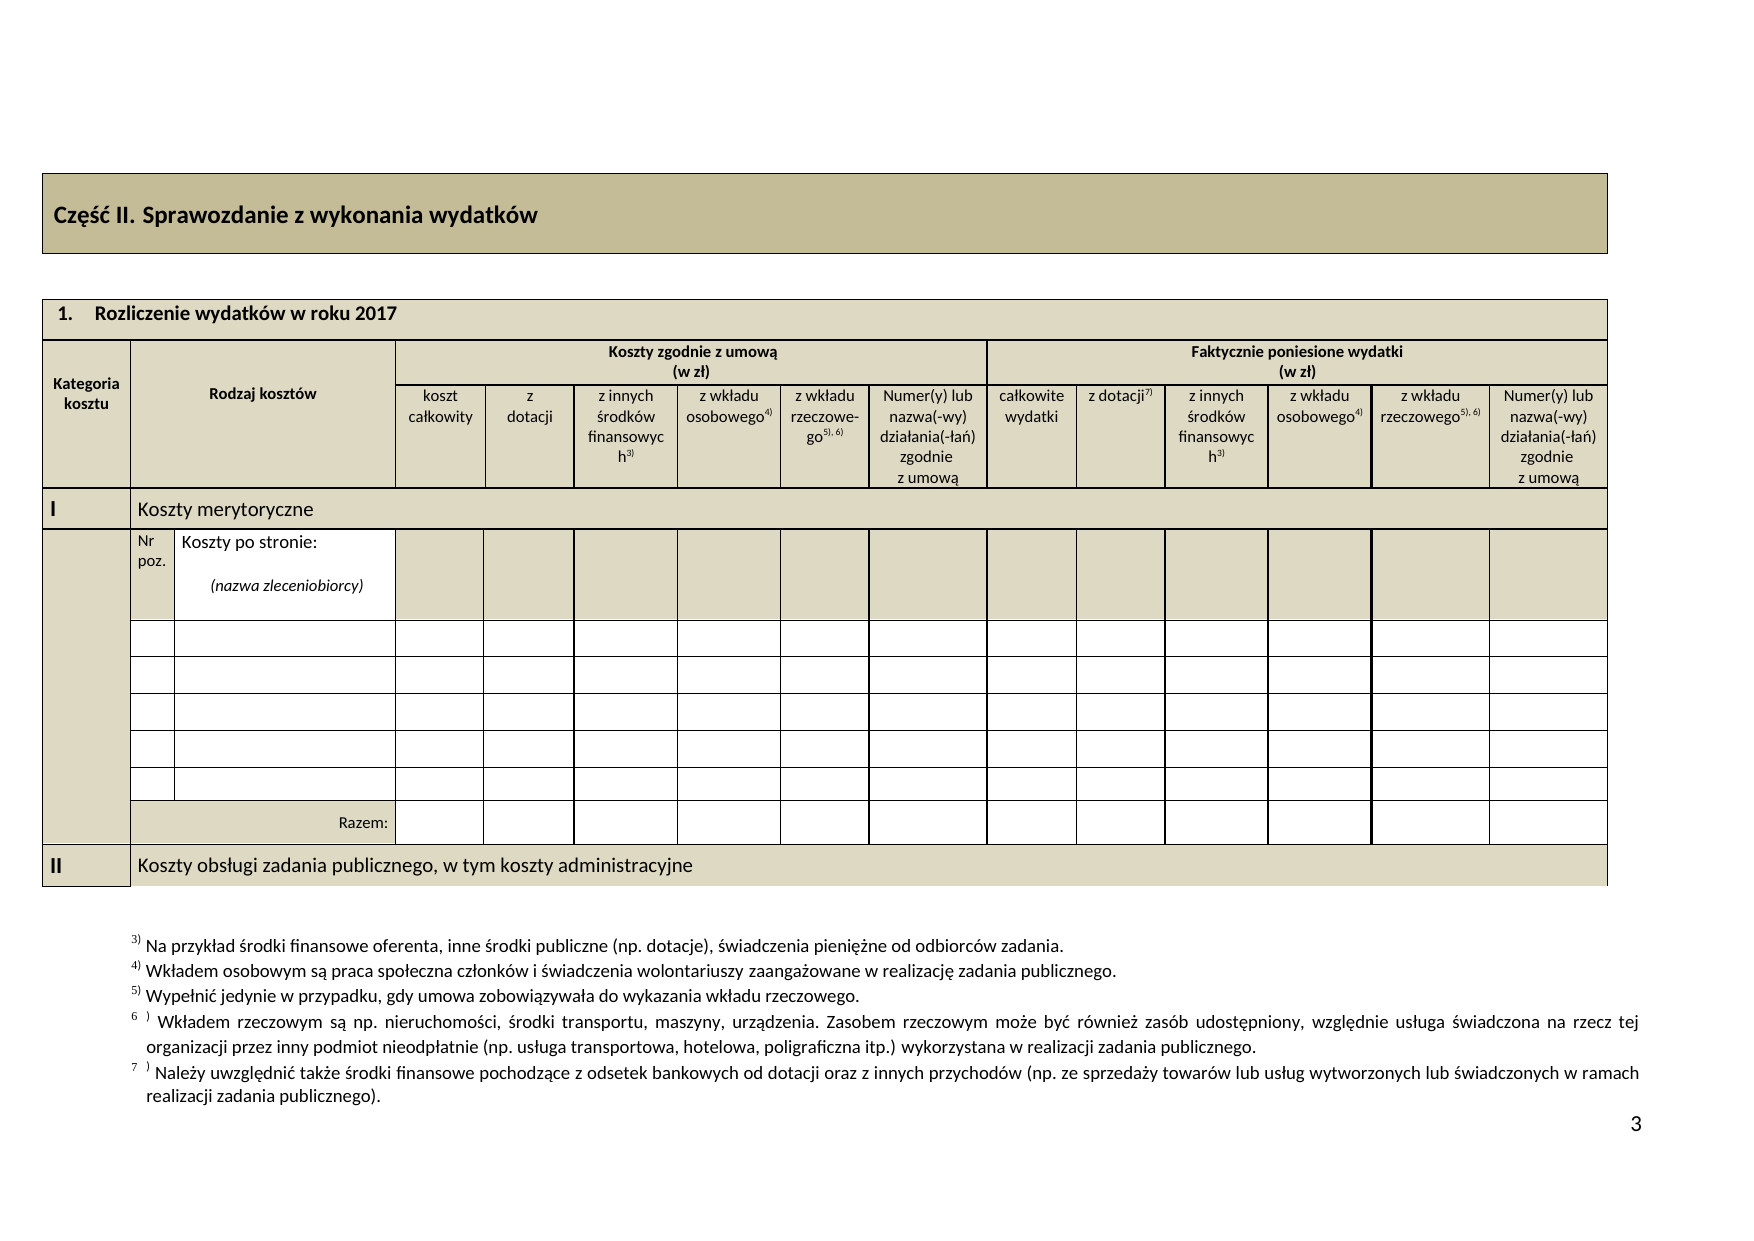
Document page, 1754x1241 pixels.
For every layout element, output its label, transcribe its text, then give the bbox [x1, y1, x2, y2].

table_cell [1166, 801, 1267, 822]
table_cell [396, 731, 483, 767]
table_cell [575, 694, 677, 730]
table_cell [1490, 530, 1607, 619]
table_cell całkowite wydatki [988, 386, 1076, 487]
table_cell [1373, 530, 1489, 619]
table_cell [131, 731, 174, 767]
table_cell [396, 694, 483, 730]
table_cell [1373, 768, 1489, 800]
table_cell [1077, 657, 1164, 693]
table_cell [484, 768, 573, 800]
table_cell [1373, 801, 1489, 822]
table_cell z wkładu osobowego4) [1269, 386, 1370, 487]
table_cell [175, 621, 395, 656]
table_cell [1269, 621, 1370, 656]
table_cell z wkładu rzeczowego5), 6) [1373, 386, 1489, 487]
table_cell [988, 731, 1076, 767]
table_cell [1077, 822, 1164, 843]
table_cell [870, 731, 986, 767]
table_cell [131, 694, 174, 730]
table_cell [1166, 621, 1267, 656]
table_cell [1166, 822, 1267, 843]
table_cell [1490, 657, 1607, 693]
table_cell z wkładu osobowego) [678, 386, 780, 487]
table_cell [396, 768, 483, 800]
table_cell [1166, 694, 1267, 730]
table_cell [131, 657, 174, 693]
table_cell [781, 768, 868, 800]
table_cell [131, 768, 174, 800]
table_cell [396, 530, 483, 619]
table_cell Koszty merytoryczne [131, 489, 1607, 528]
table_header Rozliczenie wydatków w roku 2017 [43, 300, 1607, 339]
table_cell [396, 621, 483, 656]
table_cell [988, 530, 1076, 619]
table_cell [575, 822, 677, 843]
table_cell [1077, 801, 1164, 822]
table_cell [175, 657, 395, 693]
table_cell z dotacji) [1077, 386, 1164, 487]
table_cell [575, 621, 677, 656]
table_cell [175, 768, 395, 800]
table_cell [1166, 657, 1267, 693]
table_cell [1373, 657, 1489, 693]
table_cell [43, 530, 130, 843]
table_cell [396, 801, 483, 843]
table_cell [988, 694, 1076, 730]
table_cell [781, 694, 868, 730]
table_cell [1077, 530, 1164, 619]
table_cell [870, 694, 986, 730]
table_cell [678, 621, 780, 656]
table_cell [131, 621, 174, 656]
table_cell Koszty po stronie: (nazwa zleceniobiorcy) [175, 530, 395, 619]
table_cell Koszty zgodnie z umową (w zł) [396, 341, 986, 384]
table_cell [575, 530, 677, 619]
table_cell [1166, 768, 1267, 800]
table_cell [988, 822, 1076, 843]
table_cell [484, 621, 573, 656]
table_cell Rodzaj kosztów [131, 341, 395, 487]
table_cell [1077, 731, 1164, 767]
table_cell [1490, 694, 1607, 730]
table_cell [781, 621, 868, 656]
table_header Część II. Sprawozdanie z wykonania wydatków [43, 174, 1607, 253]
table_cell [1269, 530, 1370, 619]
table_cell [1077, 621, 1164, 656]
table_cell [575, 801, 677, 822]
table_cell [575, 768, 677, 800]
table_cell [678, 530, 780, 619]
table_cell [1269, 694, 1370, 730]
table_cell Numer(y) lub nazwa(-wy) działania(-łań) zgodnie z umową [1490, 386, 1607, 487]
table_cell [781, 801, 868, 822]
table_cell [1269, 768, 1370, 800]
table_cell [1373, 822, 1489, 843]
table_cell [870, 530, 986, 619]
table_cell [175, 694, 395, 730]
table_cell [484, 801, 573, 822]
table_cell II [43, 845, 130, 886]
table_cell [1490, 822, 1607, 843]
table_cell [396, 657, 483, 693]
table_cell [678, 731, 780, 767]
table_cell [1166, 731, 1267, 767]
table_cell [1077, 768, 1164, 800]
table_cell [575, 657, 677, 693]
table_cell [870, 768, 986, 800]
table_cell Koszty obsługi zadania publicznego, w tym koszty administracyjne [131, 845, 1607, 886]
table_cell [1166, 530, 1267, 619]
table_cell [781, 657, 868, 693]
table_cell [678, 768, 780, 800]
table_cell [781, 822, 868, 843]
table_cell Numer(y) lub nazwa(-wy) działania(-łań) zgodnie z umową [870, 386, 986, 487]
table_cell [1269, 731, 1370, 767]
table_cell [484, 822, 573, 843]
table_cell z innych środków finansowych3) [1166, 386, 1267, 487]
table_cell [678, 694, 780, 730]
table_cell I [43, 489, 130, 528]
table_cell [781, 530, 868, 619]
table_cell [988, 801, 1076, 822]
table_cell [1077, 694, 1164, 730]
table_cell [484, 731, 573, 767]
table_cell [1490, 768, 1607, 800]
table_cell [1490, 621, 1607, 656]
table_cell [781, 731, 868, 767]
table_cell [1269, 657, 1370, 693]
table_cell koszt całkowity [396, 386, 485, 487]
table_cell [678, 801, 780, 822]
table_cell [988, 657, 1076, 693]
table_cell [1490, 731, 1607, 767]
table_cell [678, 822, 780, 843]
table_cell [1269, 822, 1370, 843]
table_cell [870, 657, 986, 693]
table_cell [988, 768, 1076, 800]
table_cell [870, 801, 986, 822]
table_cell [1373, 731, 1489, 767]
table_cell Razem: [131, 801, 395, 843]
table_cell [988, 621, 1076, 656]
table_cell [1373, 621, 1489, 656]
table_cell [484, 694, 573, 730]
table_cell Faktycznie poniesione wydatki (w zł) [988, 341, 1607, 384]
table_cell [870, 822, 986, 843]
table_cell z wkładu rzeczowe-go), ) [781, 386, 868, 487]
table_cell Nr poz. [131, 530, 174, 619]
table_cell [1490, 801, 1607, 822]
table_cell [175, 731, 395, 767]
table_cell [484, 657, 573, 693]
table_cell z dotacji [486, 386, 573, 487]
table_cell [575, 731, 677, 767]
table_cell [484, 530, 573, 619]
table_cell [678, 657, 780, 693]
table_cell z innych środków finansowych) [575, 386, 677, 487]
table_cell [1269, 801, 1370, 822]
table_cell [1373, 694, 1489, 730]
table_cell Kategoria kosztu [43, 341, 130, 487]
table_cell [870, 621, 986, 656]
